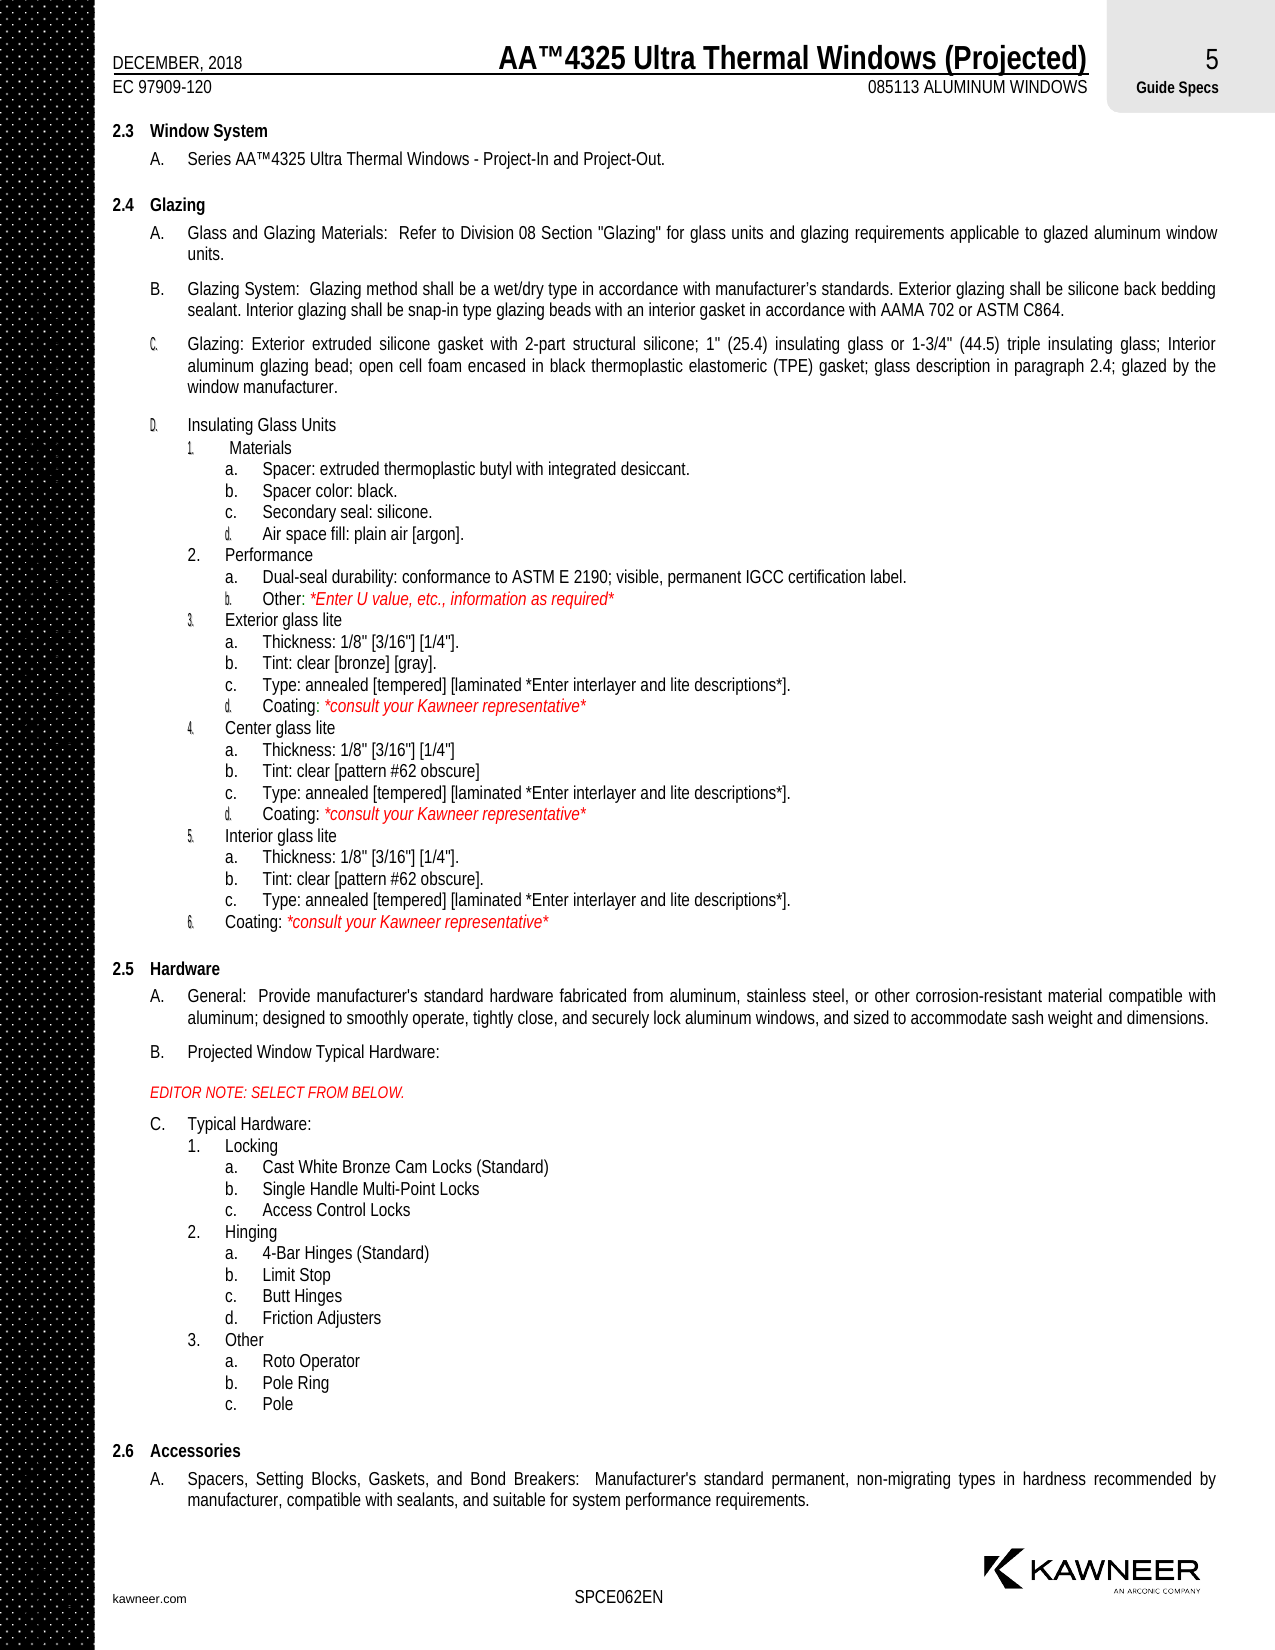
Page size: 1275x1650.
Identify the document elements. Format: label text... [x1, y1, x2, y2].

text Coating: *consult your Kawneer representative* [225, 803, 1218, 825]
text Materials [187, 437, 1218, 458]
text Glass and Glazing Materials: Refer to Division 08 Section "Glazing" for glass units and glazing requirements applicable to glazed aluminum window units. [150, 222, 1218, 265]
text Center glass lite [187, 717, 1218, 738]
text Type: annealed [tempered] [laminated *Enter interlayer and lite descriptions*]. [225, 889, 1218, 911]
text Pole Ring [225, 1372, 1218, 1393]
text Thickness: 1/8" [3/16"] [1/4"]. [225, 631, 1218, 652]
text Coating: *consult your Kawneer representative* [187, 911, 1218, 932]
text Spacer color: black. [225, 480, 1218, 501]
text Type: annealed [tempered] [laminated *Enter interlayer and lite descriptions*]. [225, 782, 1218, 803]
text Roto Operator [225, 1350, 1218, 1372]
text Glazing: Exterior extruded silicone gasket with 2-part structural silicone; 1" (25.4) insulating glass or 1-3/4" (44.5) triple insulating glass; Interior aluminum glazing bead; open cell foam encased in black thermoplastic elastomeric (TPE) gasket; glass description in paragraph 2.4; glazed by the window manufacturer. [150, 333, 1218, 398]
text 4-Bar Hinges (Standard) [225, 1242, 1218, 1264]
text Limit Stop [225, 1264, 1218, 1285]
text Friction Adjusters [225, 1307, 1218, 1328]
text Tint: clear [pattern #62 obscure] [225, 760, 1218, 782]
text Glazing [112, 194, 1218, 216]
text Exterior glass lite [187, 609, 1218, 631]
text Tint: clear [bronze] [gray]. [225, 652, 1218, 674]
text Performance [187, 544, 1218, 566]
text Typical Hardware: [150, 1113, 1218, 1134]
picture [972, 1537, 1217, 1604]
text Other: *Enter U value, etc., information as required* [225, 587, 1218, 609]
text Insulating Glass Units [150, 410, 1218, 437]
text Series AA™4325 Ultra Thermal Windows - Project-In and Project-Out. [150, 147, 1218, 169]
text Projected Window Typical Hardware: [150, 1041, 1218, 1062]
text Butt Hinges [225, 1285, 1218, 1307]
text Other [187, 1328, 1218, 1350]
text Accessories [112, 1440, 1218, 1461]
text Glazing System: Glazing method shall be a wet/dry type in accordance with manufacturer’s standards. Exterior glazing shall be silicone back bedding sealant. Interior glazing shall be snap-in type glazing beads with an interior gasket in accordance with AAMA 702 or ASTM C864. [150, 277, 1218, 321]
text Access Control Locks [225, 1199, 1218, 1221]
text Coating: *consult your Kawneer representative* [225, 695, 1218, 717]
text Single Handle Multi-Point Locks [225, 1178, 1218, 1199]
text General: Provide manufacturer's standard hardware fabricated from aluminum, stainless steel, or other corrosion-resistant material compatible with aluminum; designed to smoothly operate, tightly close, and securely lock aluminum windows, and sized to accommodate sash weight and dimensions. [150, 985, 1218, 1028]
text Hinging [187, 1221, 1218, 1242]
text Type: annealed [tempered] [laminated *Enter interlayer and lite descriptions*]. [225, 674, 1218, 695]
text Cast White Bronze Cam Locks (Standard) [225, 1156, 1218, 1178]
picture [0, 0, 95, 1650]
text Spacers, Setting Blocks, Gaskets, and Bond Breakers: Manufacturer's standard permanent, non-migrating types in hardness recommended by manufacturer, compatible with sealants, and suitable for system performance requirements. [150, 1468, 1218, 1511]
text Air space fill: plain air [argon]. [225, 523, 1218, 544]
text Interior glass lite [187, 825, 1218, 846]
text Thickness: 1/8" [3/16"] [1/4"] [225, 738, 1218, 760]
text Dual-seal durability: conformance to ASTM E 2190; visible, permanent IGCC certification label. [225, 566, 1218, 587]
text Secondary seal: silicone. [225, 501, 1218, 523]
text Pole [225, 1393, 1218, 1415]
text Tint: clear [pattern #62 obscure]. [225, 868, 1218, 889]
list EDITOR NOTE: SELECT FROM BELOW. [150, 1083, 1218, 1102]
text Locking [187, 1134, 1218, 1156]
text Window System [112, 119, 1218, 141]
text Hardware [112, 957, 1218, 979]
text Spacer: extruded thermoplastic butyl with integrated desiccant. [225, 458, 1218, 480]
text Thickness: 1/8" [3/16"] [1/4"]. [225, 846, 1218, 868]
